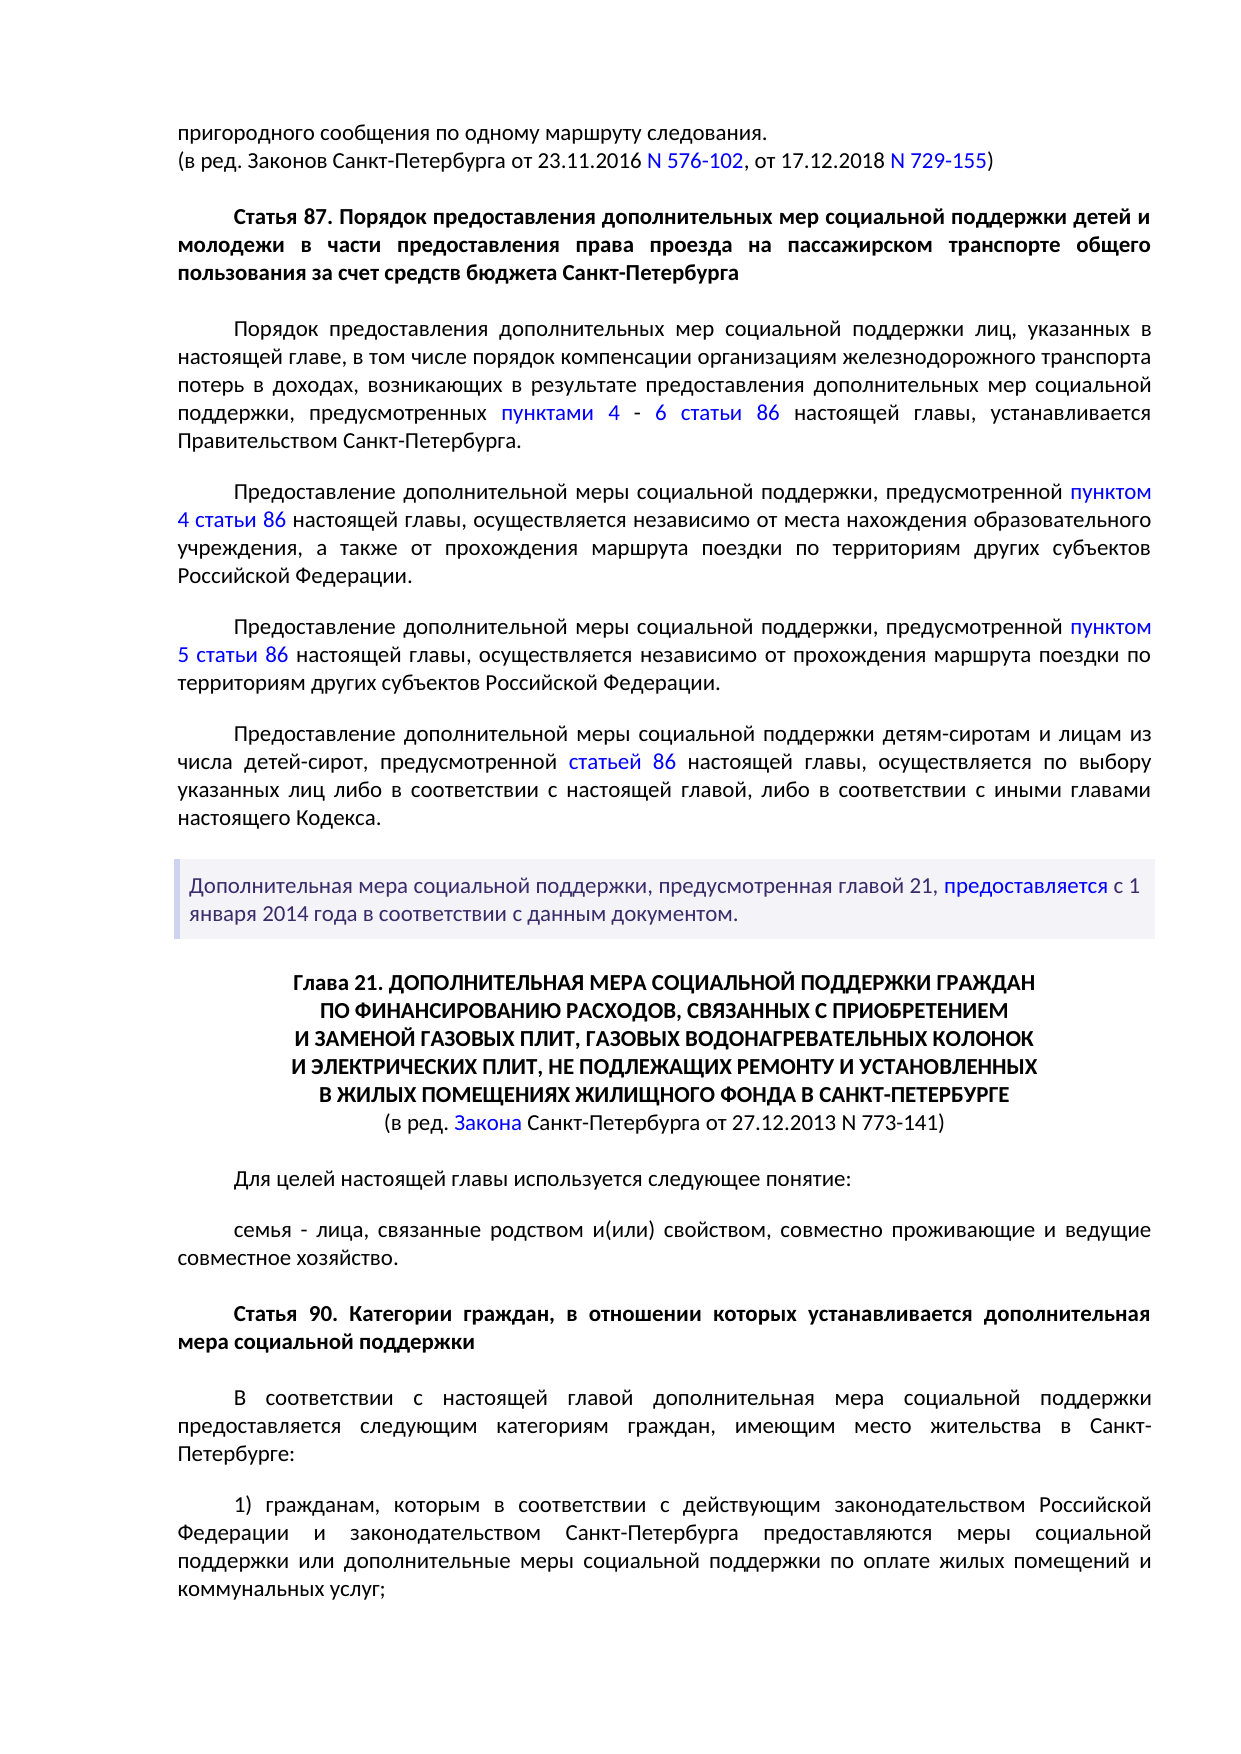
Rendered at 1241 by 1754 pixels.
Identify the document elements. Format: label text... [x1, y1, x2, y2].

text В соответствии с настоящей главой дополнительная мера социальной поддержки предоставляется следующим категориям граждан, имеющим место жительства в Санкт-Петербурге: [177, 1383, 1152, 1467]
title И ЗАМЕНОЙ ГАЗОВЫХ ПЛИТ, ГАЗОВЫХ ВОДОНАГРЕВАТЕЛЬНЫХ КОЛОНОК [177, 1024, 1152, 1052]
title Глава 21. ДОПОЛНИТЕЛЬНАЯ МЕРА СОЦИАЛЬНОЙ ПОДДЕРЖКИ ГРАЖДАН [177, 968, 1152, 996]
title И ЭЛЕКТРИЧЕСКИХ ПЛИТ, НЕ ПОДЛЕЖАЩИХ РЕМОНТУ И УСТАНОВЛЕННЫХ [177, 1052, 1152, 1080]
text Предоставление дополнительной меры социальной поддержки, предусмотренной пунктом 5 статьи 86 настоящей главы, осуществляется независимо от прохождения маршрута поездки по территориям других субъектов Российской Федерации. [177, 612, 1152, 696]
text семья - лица, связанные родством и(или) свойством, совместно проживающие и ведущие совместное хозяйство. [177, 1215, 1152, 1271]
title В ЖИЛЫХ ПОМЕЩЕНИЯХ ЖИЛИЩНОГО ФОНДА В САНКТ-ПЕТЕРБУРГЕ [177, 1080, 1152, 1108]
title ПО ФИНАНСИРОВАНИЮ РАСХОДОВ, СВЯЗАННЫХ С ПРИОБРЕТЕНИЕМ [177, 996, 1152, 1024]
text Порядок предоставления дополнительных мер социальной поддержки лиц, указанных в настоящей главе, в том числе порядок компенсации организациям железнодорожного транспорта потерь в доходах, возникающих в результате предоставления дополнительных мер социальной поддержки, предусмотренных пунктами 4 - 6 статьи 86 настоящей главы, устанавливается Правительством Санкт-Петербурга. [177, 314, 1152, 454]
table_header Дополнительная мера социальной поддержки, предусмотренная главой 21, предоставляется с 1 января 2014 года в соответствии с данным документом. [180, 859, 1149, 939]
title Статья 87. Порядок предоставления дополнительных мер социальной поддержки детей и молодежи в части предоставления права проезда на пассажирском транспорте общего пользования за счет средств бюджета Санкт-Петербурга [177, 202, 1152, 286]
text (в ред. Законов Санкт-Петербурга от 23.11.2016 N 576-102, от 17.12.2018 N 729-155) [177, 146, 1152, 174]
text 1) гражданам, которым в соответствии с действующим законодательством Российской Федерации и законодательством Санкт-Петербурга предоставляются меры социальной поддержки или дополнительные меры социальной поддержки по оплате жилых помещений и коммунальных услуг; [177, 1490, 1152, 1602]
text Для целей настоящей главы используется следующее понятие: [177, 1164, 1152, 1192]
text (в ред. Закона Санкт-Петербурга от 27.12.2013 N 773-141) [177, 1108, 1152, 1136]
title Статья 90. Категории граждан, в отношении которых устанавливается дополнительная мера социальной поддержки [177, 1299, 1152, 1355]
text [177, 118, 1152, 146]
text Предоставление дополнительной меры социальной поддержки детям-сиротам и лицам из числа детей-сирот, предусмотренной статьей 86 настоящей главы, осуществляется по выбору указанных лиц либо в соответствии с настоящей главой, либо в соответствии с иными главами настоящего Кодекса. [177, 719, 1152, 831]
text Предоставление дополнительной меры социальной поддержки, предусмотренной пунктом 4 статьи 86 настоящей главы, осуществляется независимо от места нахождения образовательного учреждения, а также от прохождения маршрута поездки по территориям других субъектов Российской Федерации. [177, 477, 1152, 589]
